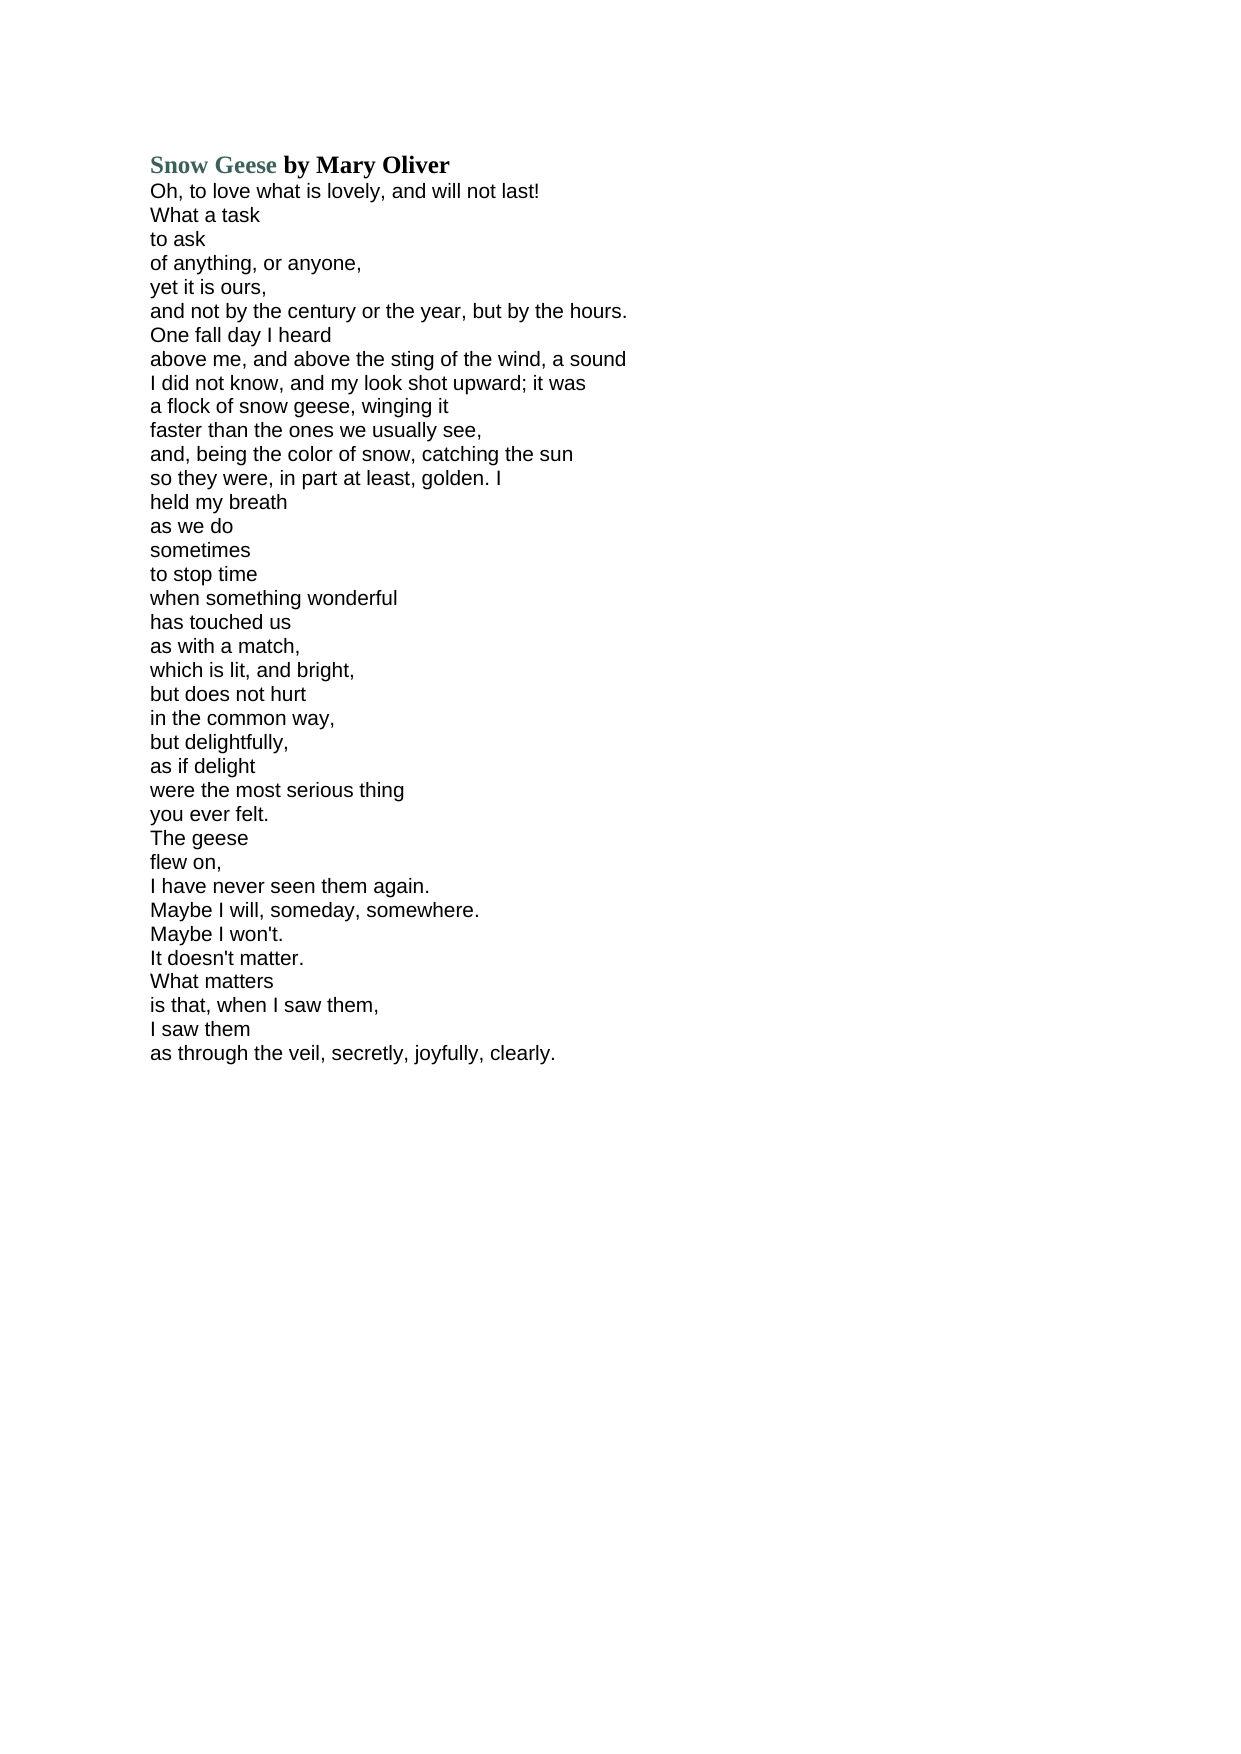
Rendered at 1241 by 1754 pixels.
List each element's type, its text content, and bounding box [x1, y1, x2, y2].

text Snow Geese by Mary Oliver [150, 150, 1090, 179]
text Oh, to love what is lovely, and will not last! What a task to ask of anything, or anyone, yet it is ours, and not by the century or the year, but by the hours. One fall day I heard above me, and above the sting of the wind, a sound I did not know, and my look shot upward; it was a flock of snow geese, winging it faster than the ones we usually see, and, being the color of snow, catching the sun so they were, in part at least, golden. I held my breath as we do sometimes to stop time when something wonderful has touched us as with a match, which is lit, and bright, but does not hurt in the common way, but delightfully, as if delight were the most serious thing you ever felt. The geese flew on, I have never seen them again. Maybe I will, someday, somewhere. Maybe I won't. It doesn't matter. What matters is that, when I saw them, I saw them as through the veil, secretly, joyfully, clearly. [150, 179, 1090, 1065]
